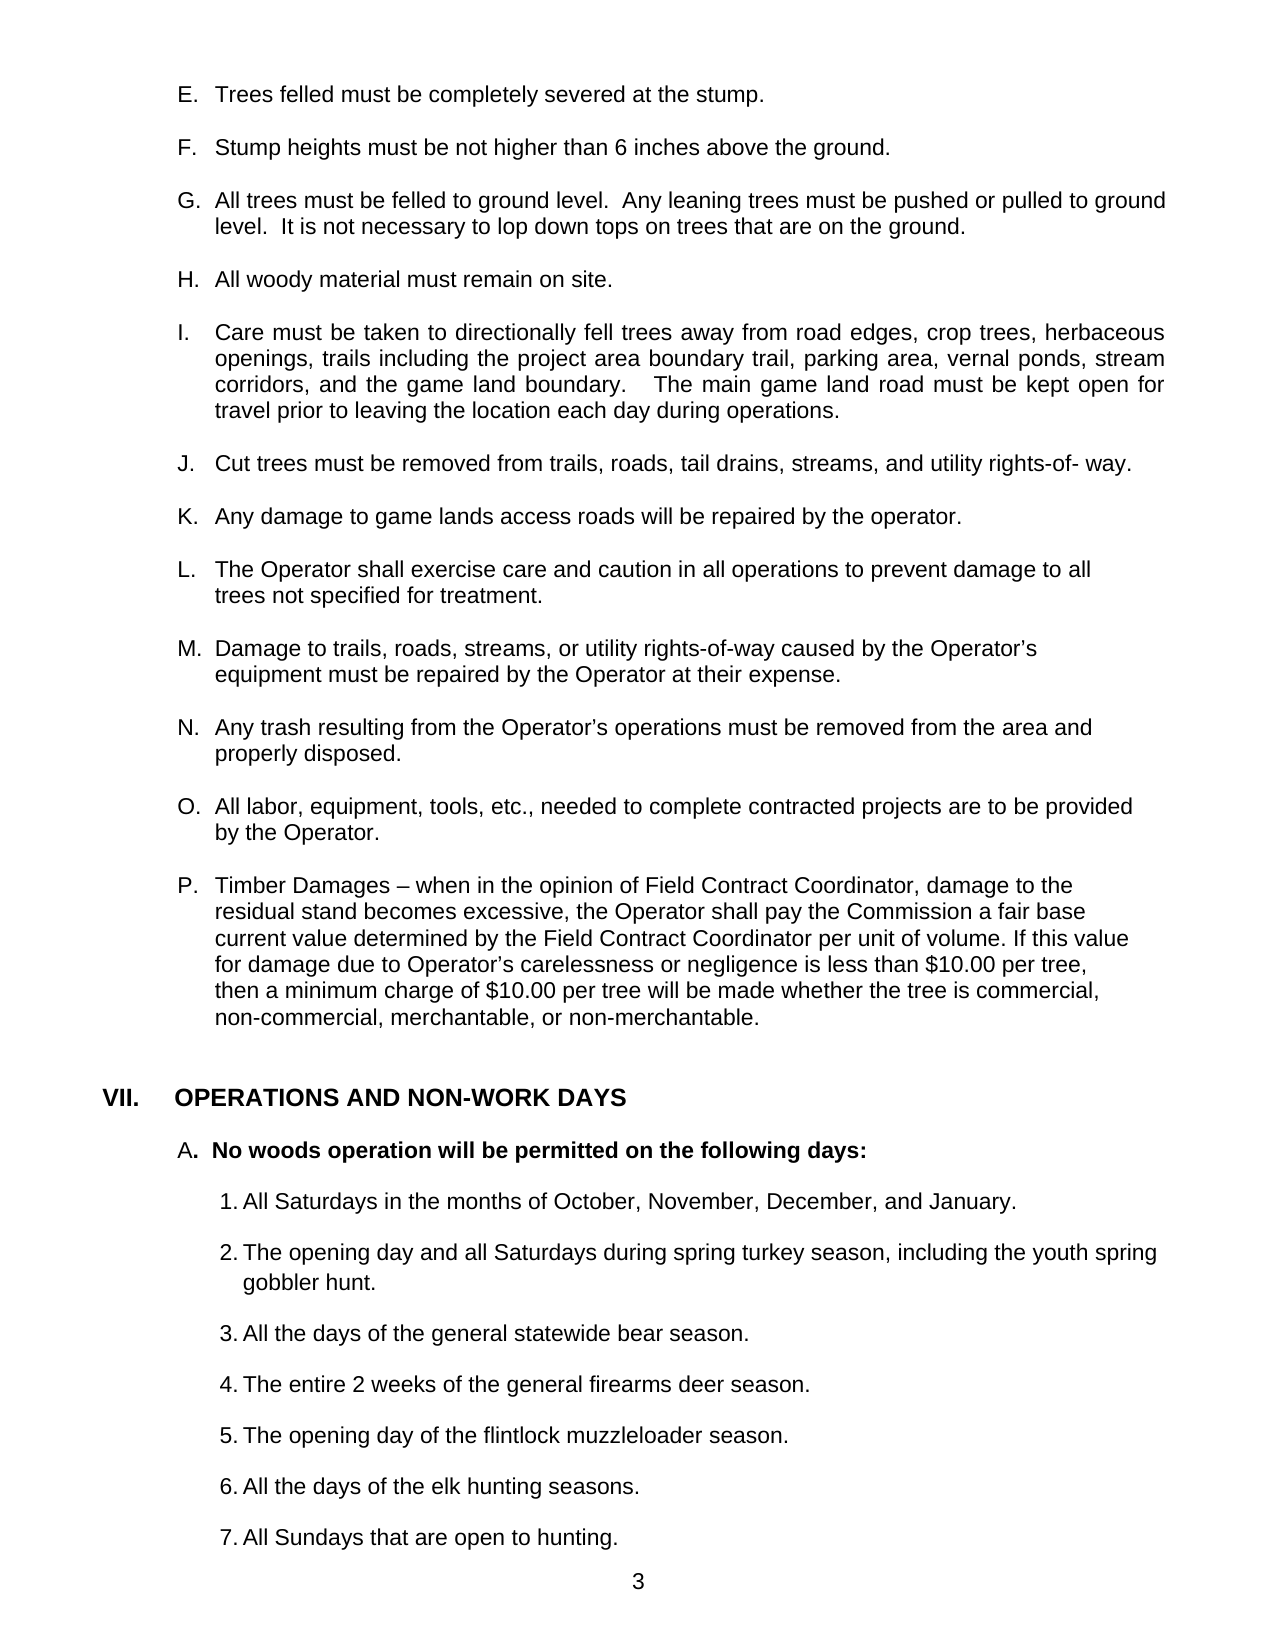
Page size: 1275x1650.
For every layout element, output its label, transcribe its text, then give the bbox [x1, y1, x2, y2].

list All trees must be felled to ground level. Any leaning trees must be pushed or pulled to ground level. It is not necessary to lop down tops on trees that are on the ground. [177, 187, 1167, 239]
list All Sundays that are open to hunting. [219, 1524, 1167, 1550]
list The entire 2 weeks of the general firearms deer season. [219, 1371, 1167, 1397]
list All Saturdays in the months of October, November, December, and January. [219, 1188, 1167, 1214]
list Care must be taken to directionally fell trees away from road edges, crop trees, herbaceous openings, trails including the project area boundary trail, parking area, vernal ponds, stream corridors, and the game land boundary. The main game land road must be kept open for travel prior to leaving the location each day during operations. [177, 318, 1167, 424]
list Timber Damages – when in the opinion of Field Contract Coordinator, damage to the residual stand becomes excessive, the Operator shall pay the Commission a fair base current value determined by the Field Contract Coordinator per unit of volume. If this value for damage due to Operator’s carelessness or negligence is less than $10.00 per tree, then a minimum charge of $10.00 per tree will be made whether the tree is commercial, non-commercial, merchantable, or non-merchantable. [177, 872, 1134, 1030]
list Damage to trails, roads, streams, or utility rights-of-way caused by the Operator’s equipment must be repaired by the Operator at their expense. [177, 635, 1134, 687]
list All the days of the elk hunting seasons. [219, 1473, 1167, 1499]
list Any damage to game lands access roads will be repaired by the operator. [177, 503, 1167, 529]
text VII. OPERATIONS AND NON-WORK DAYS [102, 1083, 1167, 1111]
list Any trash resulting from the Operator’s operations must be removed from the area and properly disposed. [177, 714, 1134, 766]
list Stump heights must be not higher than 6 inches above the ground. [177, 134, 1167, 160]
list All woody material must remain on site. [177, 266, 1167, 292]
list The Operator shall exercise care and caution in all operations to prevent damage to all trees not specified for treatment. [177, 556, 1134, 608]
list The opening day and all Saturdays during spring turkey season, including the youth spring gobbler hunt. [219, 1239, 1167, 1295]
list All labor, equipment, tools, etc., needed to complete contracted projects are to be provided by the Operator. [177, 793, 1134, 846]
text A. No woods operation will be permitted on the following days: [102, 1137, 1167, 1163]
list All the days of the general statewide bear season. [219, 1320, 1167, 1346]
list Trees felled must be completely severed at the stump. [177, 81, 1167, 108]
list Cut trees must be removed from trails, roads, tail drains, streams, and utility rights-of- way. [177, 450, 1134, 477]
list The opening day of the flintlock muzzleloader season. [219, 1422, 1167, 1448]
